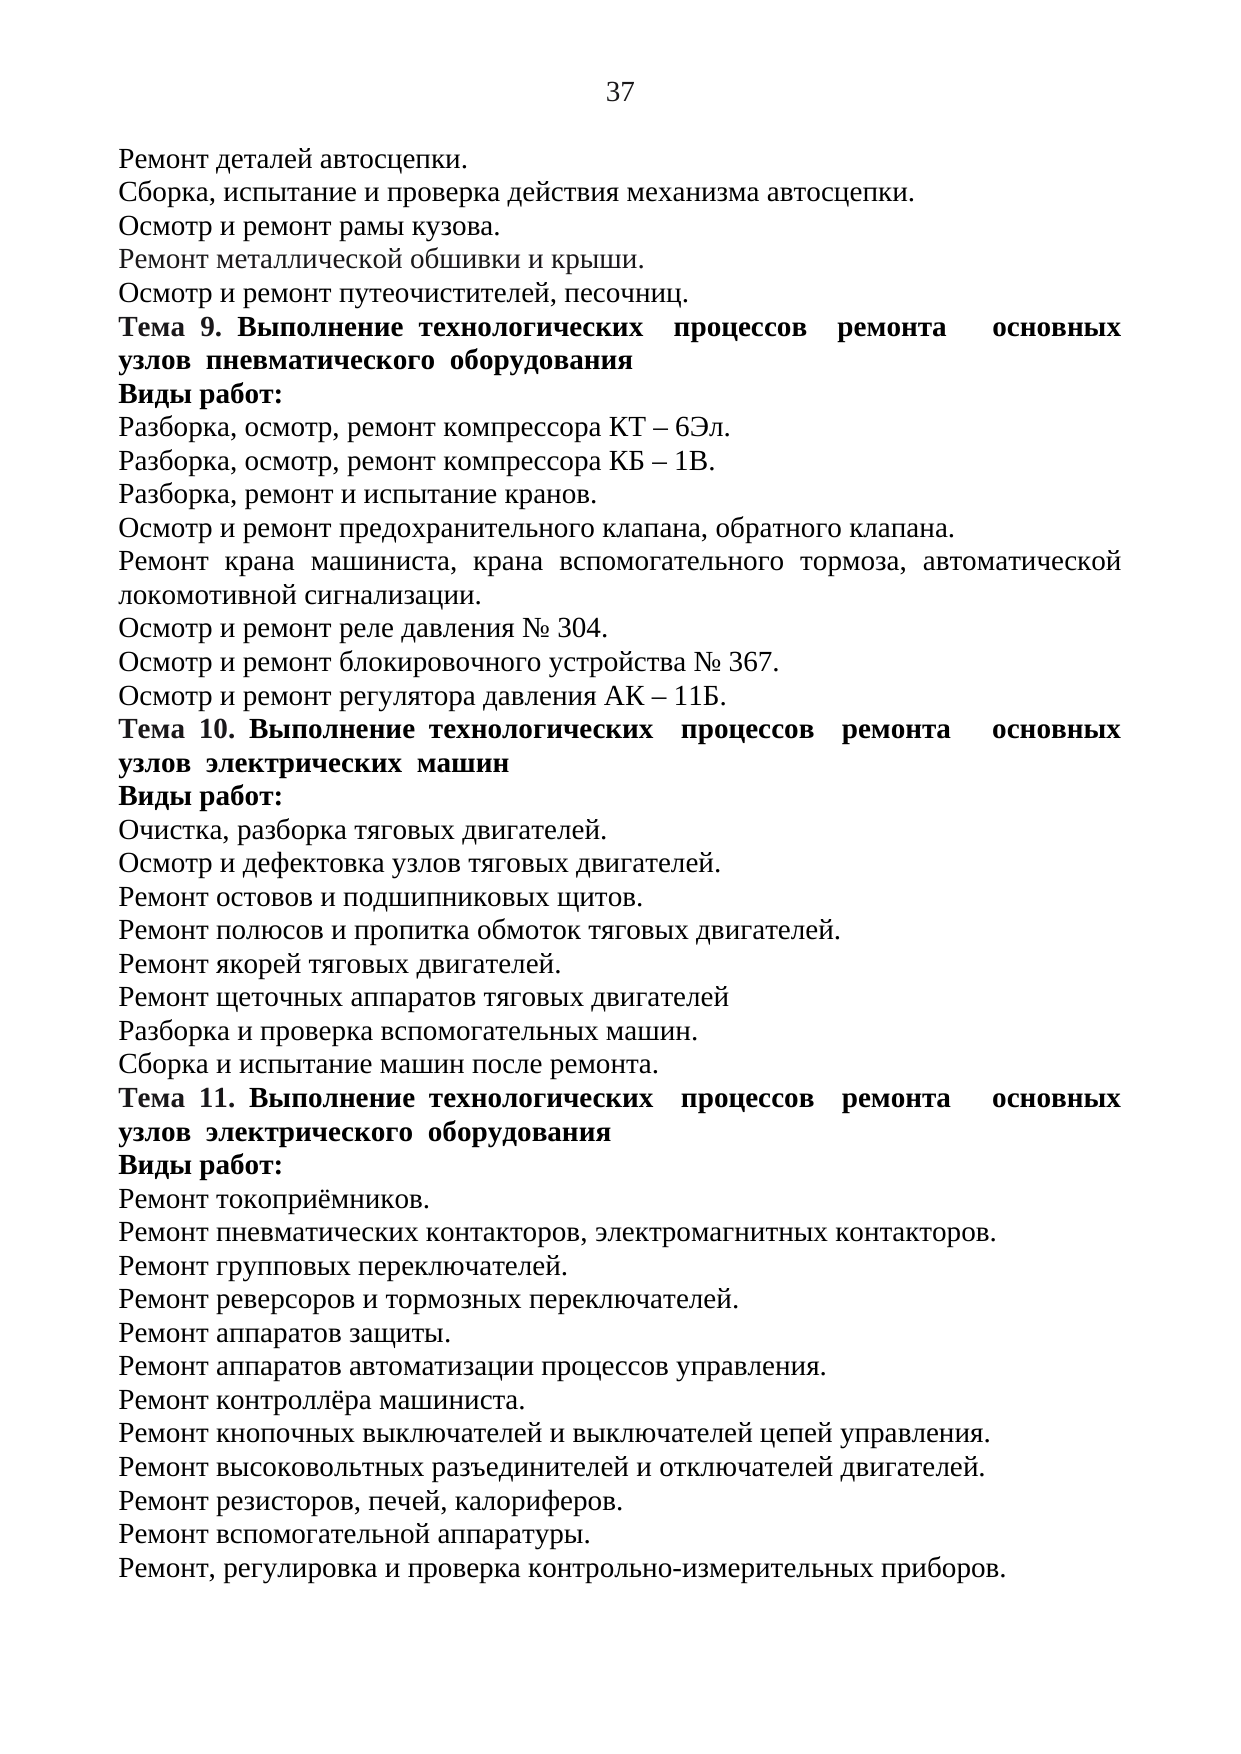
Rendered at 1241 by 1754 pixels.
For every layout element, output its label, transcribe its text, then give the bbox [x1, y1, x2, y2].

text Ремонт реверсоров и тормозных переключателей. [118, 1281, 1122, 1315]
text Ремонт токоприёмников. [118, 1181, 1122, 1214]
text Осмотр и дефектовка узлов тяговых двигателей. [118, 845, 1122, 879]
text Разборка, осмотр, ремонт компрессора КБ – 1В. [118, 443, 1122, 476]
text Осмотр и ремонт регулятора давления АК – 11Б. [118, 678, 1122, 711]
text Ремонт пневматических контакторов, электромагнитных контакторов. [118, 1214, 1122, 1248]
text Ремонт крана машиниста, крана вспомогательного тормоза, автоматической локомотивной сигнализации. [118, 543, 1122, 611]
text Ремонт щеточных аппаратов тяговых двигателей [118, 979, 1122, 1013]
text Очистка, разборка тяговых двигателей. [118, 812, 1122, 845]
text Ремонт, регулировка и проверка контрольно-измерительных приборов. [118, 1550, 1122, 1583]
text Осмотр и ремонт реле давления № 304. [118, 611, 1122, 644]
text Ремонт контроллёра машиниста. [118, 1382, 1122, 1416]
text Ремонт полюсов и пропитка обмоток тяговых двигателей. [118, 912, 1122, 946]
text Ремонт вспомогательной аппаратуры. [118, 1516, 1122, 1550]
text Ремонт высоковольтных разъединителей и отключателей двигателей. [118, 1449, 1122, 1483]
text Тема 10. Выполнение технологических процессов ремонта основных узлов электрических машин [118, 711, 1122, 778]
text Ремонт аппаратов защиты. [118, 1315, 1122, 1348]
text Ремонт резисторов, печей, калориферов. [118, 1483, 1122, 1516]
text Разборка, осмотр, ремонт компрессора КТ – 6Эл. [118, 409, 1122, 443]
text Осмотр и ремонт путеочистителей, песочниц. [118, 275, 1122, 309]
text Разборка, ремонт и испытание кранов. [118, 476, 1122, 510]
text Ремонт остовов и подшипниковых щитов. [118, 879, 1122, 912]
text Осмотр и ремонт предохранительного клапана, обратного клапана. [118, 510, 1122, 543]
text Осмотр и ремонт блокировочного устройства № 367. [118, 644, 1122, 678]
text Сборка и испытание машин после ремонта. [118, 1047, 1122, 1080]
text Виды работ: [118, 1147, 1122, 1181]
text Ремонт металлической обшивки и крыши. [118, 242, 1122, 275]
text Ремонт деталей автосцепки. [118, 141, 1122, 174]
text Сборка, испытание и проверка действия механизма автосцепки. [118, 174, 1122, 208]
text Ремонт аппаратов автоматизации процессов управления. [118, 1348, 1122, 1382]
text Ремонт групповых переключателей. [118, 1248, 1122, 1281]
text Осмотр и ремонт рамы кузова. [118, 208, 1122, 242]
text Тема 11. Выполнение технологических процессов ремонта основных узлов электрического оборудования [118, 1080, 1122, 1147]
text Ремонт кнопочных выключателей и выключателей цепей управления. [118, 1416, 1122, 1449]
text Виды работ: [118, 778, 1122, 812]
text Тема 9. Выполнение технологических процессов ремонта основных узлов пневматического оборудования [118, 309, 1122, 376]
text Ремонт якорей тяговых двигателей. [118, 946, 1122, 979]
text Виды работ: [118, 376, 1122, 409]
text Разборка и проверка вспомогательных машин. [118, 1013, 1122, 1047]
